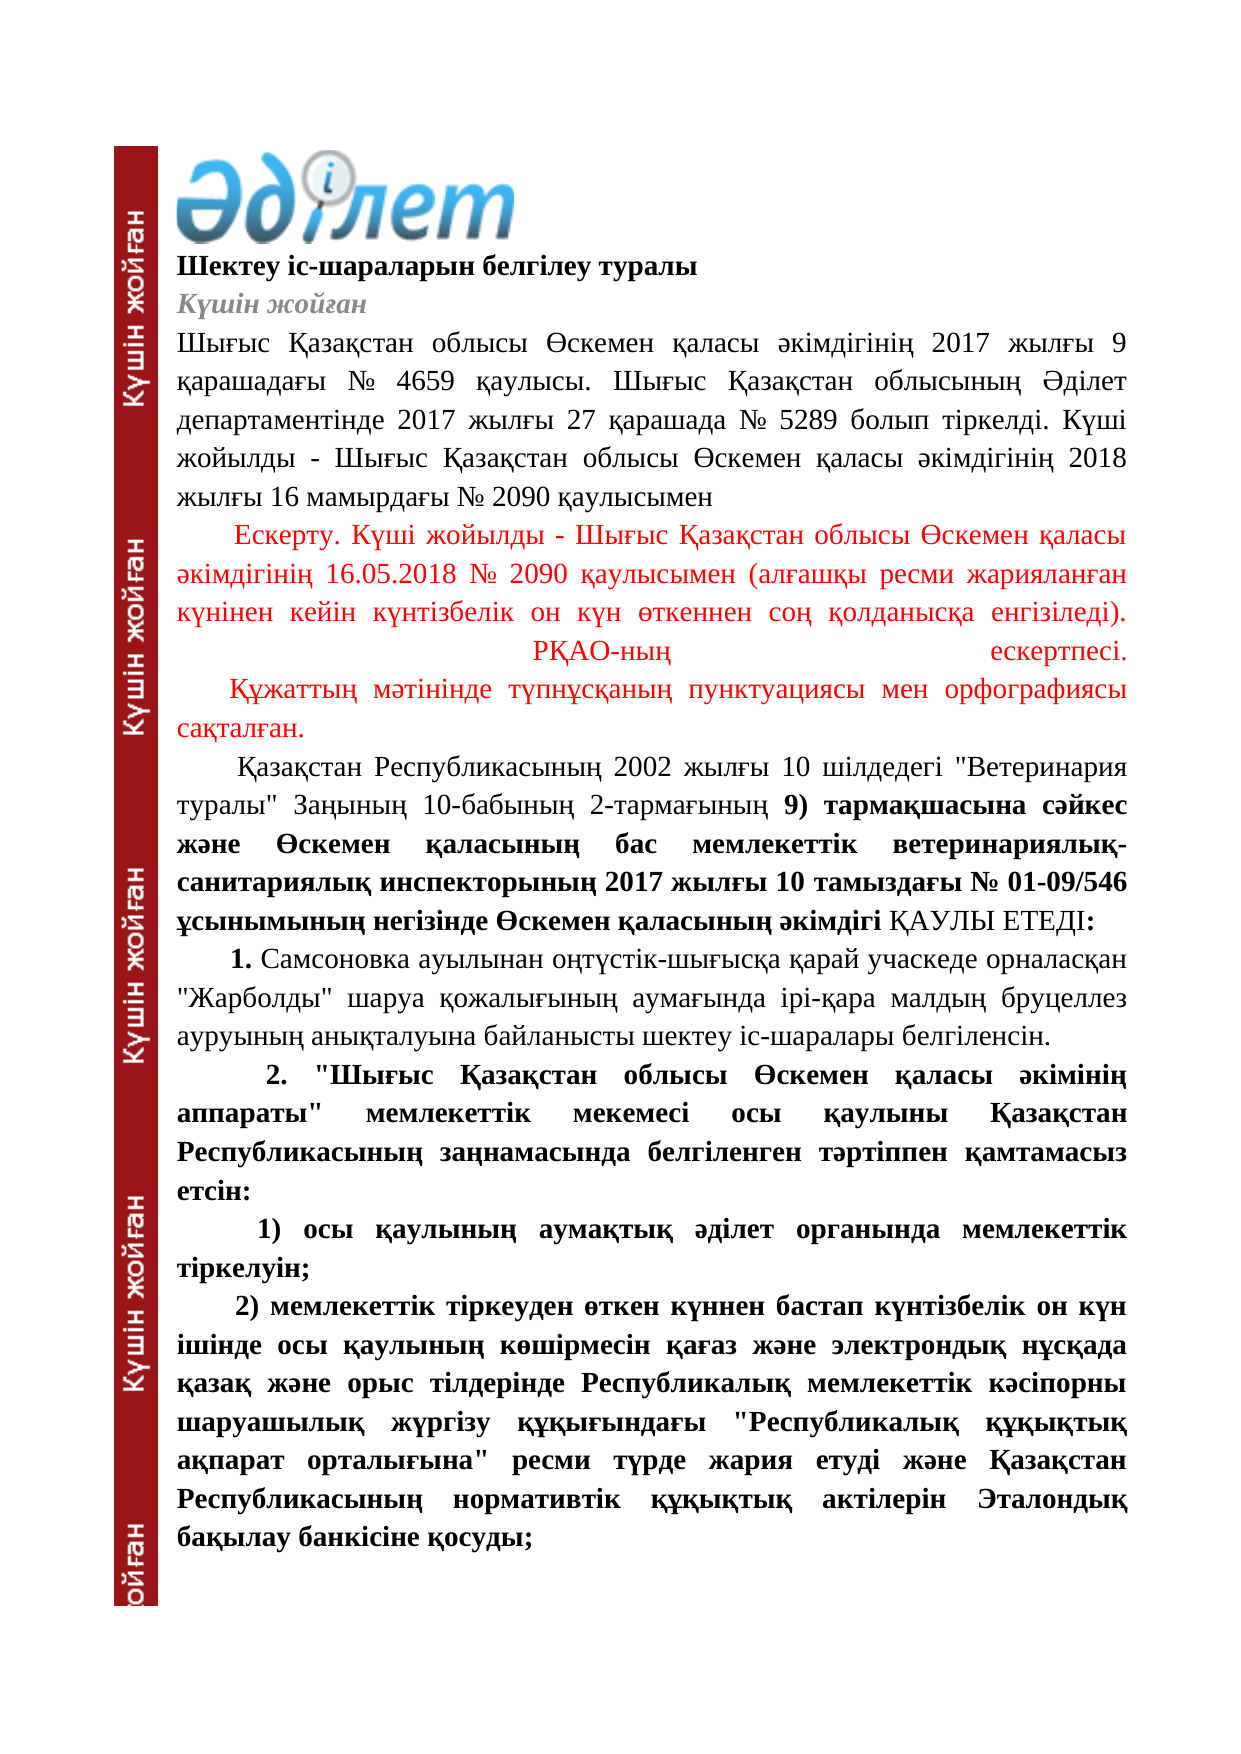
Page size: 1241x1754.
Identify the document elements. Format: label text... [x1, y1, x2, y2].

text 2. "Шығыс Қазақстан облысы Өскемен қаласы әкімінің аппараты" мемлекеттік мекемесі осы қаулыны Қазақстан Республикасының заңнамасында белгіленген тәртіппен қамтамасыз етсін: [112, 1057, 1128, 1206]
text 2) мемлекеттік тіркеуден өткен күннен бастап күнтізбелік он күн ішінде осы қаулының көшірмесін қағаз және электрондық нұсқада қазақ және орыс тілдерінде Республикалық мемлекеттік кәсіпорны шаруашылық жүргізу құқығындағы "Республикалық құқықтық ақпарат орталығына" ресми түрде жария етуді және Қазақстан Республикасының нормативтік құқықтық актілерін Эталондық бақылау банкісіне қосуды; [112, 1288, 1128, 1553]
picture [114, 1052, 158, 1057]
picture [114, 146, 158, 248]
picture [114, 1553, 158, 1606]
text Күшін жойған [112, 286, 1128, 320]
text 1. Самсоновка ауылынан оңтүстік-шығысқа қарай учаскеде орналасқан "Жарболды" шаруа қожалығының аумағында ірі-қара малдың бруцеллез ауруының анықталуына байланысты шектеу іс-шаралары белгіленсін. [112, 941, 1128, 1052]
picture [114, 320, 158, 325]
text Қазақстан Республикасының 2002 жылғы 10 шілдедегі "Ветеринария туралы" Заңының 10-бабының 2-тармағының 9) тармақшасына сәйкес және Өскемен қаласының бас мемлекеттік ветеринариялық-санитариялық инспекторының 2017 жылғы 10 тамыздағы № 01-09/546 ұсынымының негізінде Өскемен қаласының әкімдігі ҚАУЛЫ ЕТЕДІ: [112, 749, 1128, 936]
picture [176, 150, 515, 244]
picture [114, 936, 158, 941]
text Ескерту. Күші жойылды - Шығыс Қазақстан облысы Өскемен қаласы әкімдігінің 16.05.2018 № 2090 қаулысымен (алғашқы ресми жарияланған күнінен кейін күнтізбелік он күн өткеннен соң қолданысқа енгізіледі). РҚАО-ның ескертпесі. Құжаттың мәтінінде түпнұсқаның пунктуациясы мен орфографиясы сақталған. [112, 517, 1128, 744]
picture [114, 744, 158, 749]
text Шығыс Қазақстан облысы Өскемен қаласы әкімдігінің 2017 жылғы 9 қарашадағы № 4659 қаулысы. Шығыс Қазақстан облысының Әділет департаментінде 2017 жылғы 27 қарашада № 5289 болып тіркелді. Күші жойылды - Шығыс Қазақстан облысы Өскемен қаласы әкімдігінің 2018 жылғы 16 мамырдағы № 2090 қаулысымен [112, 325, 1128, 512]
picture [114, 512, 158, 517]
picture [114, 1283, 158, 1288]
picture [114, 1206, 158, 1211]
text Шектеу іс-шараларын белгілеу туралы [112, 248, 1128, 281]
picture [114, 281, 158, 286]
text 1) осы қаулының аумақтық әділет органында мемлекеттік тіркелуін; [112, 1211, 1128, 1283]
